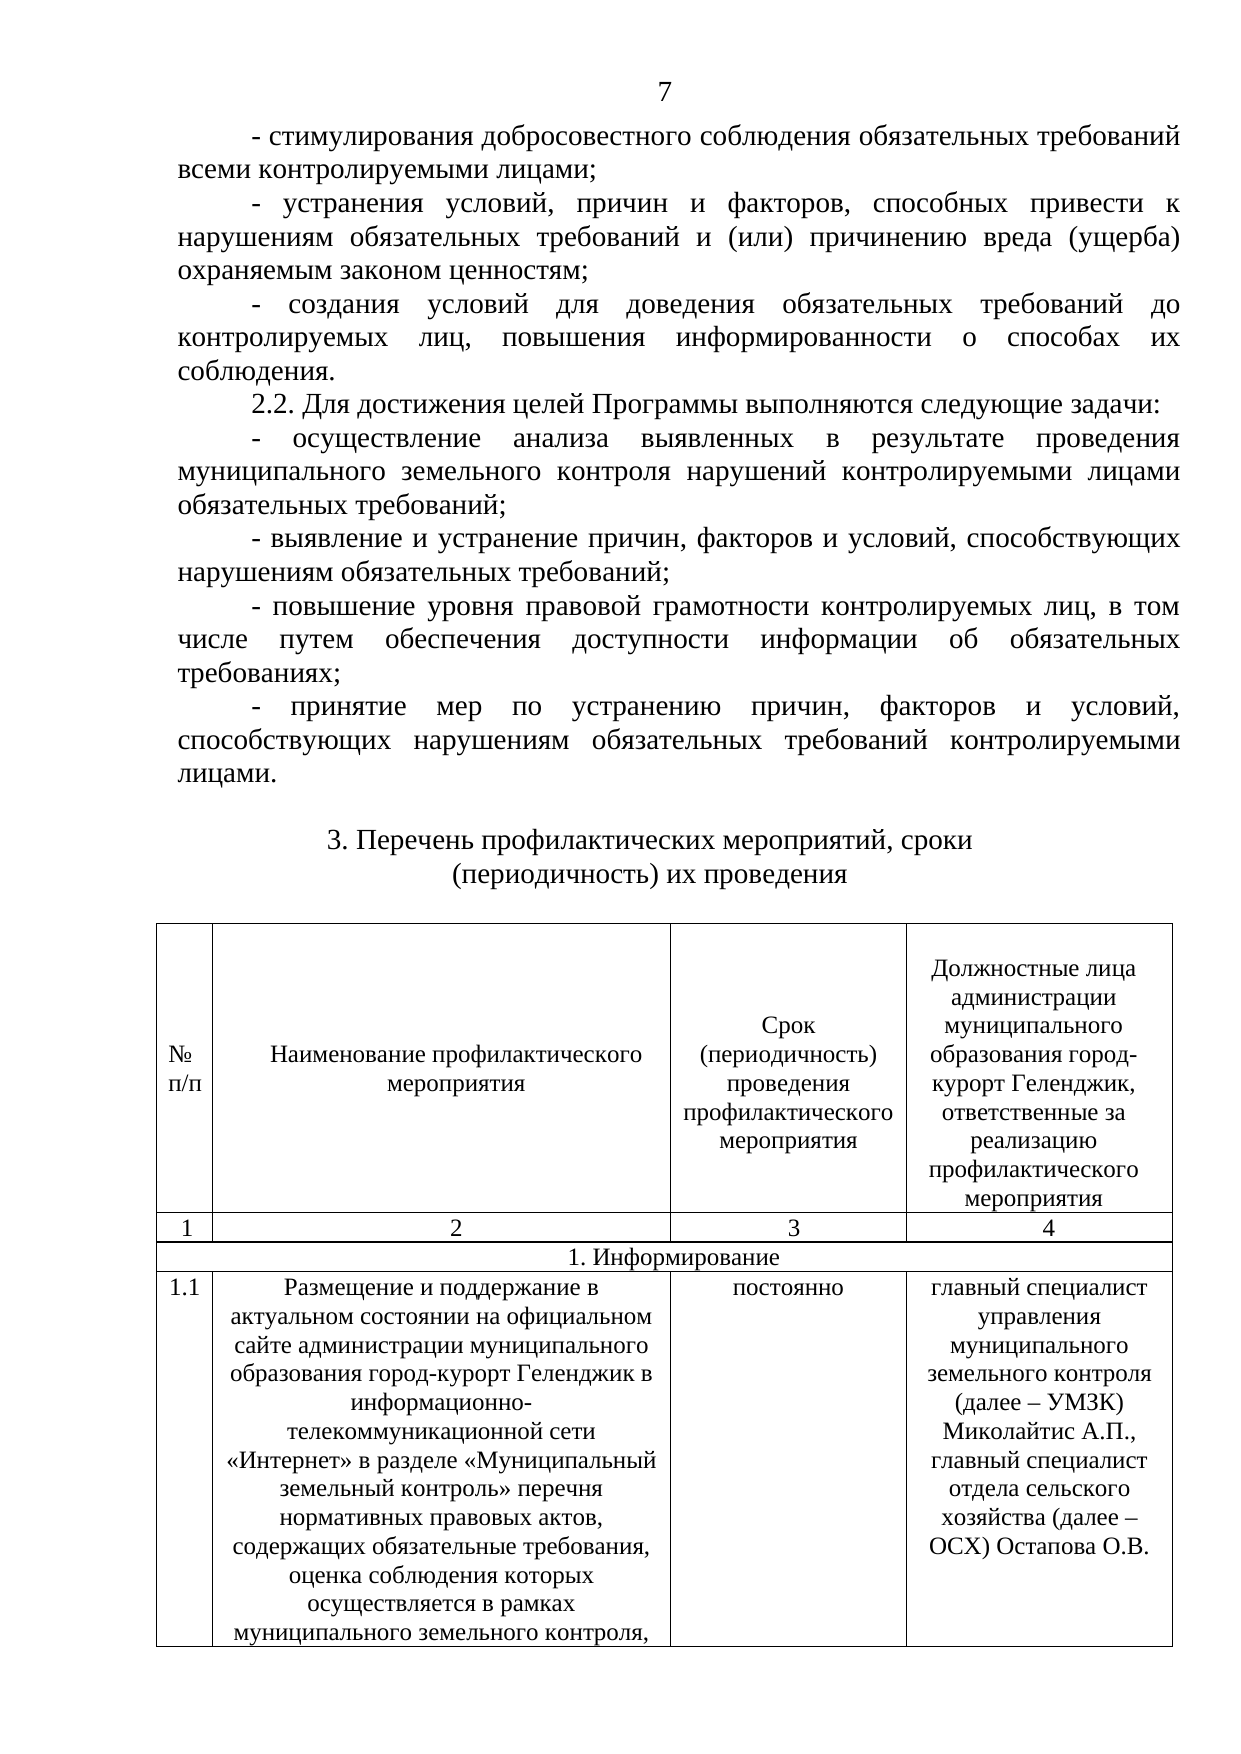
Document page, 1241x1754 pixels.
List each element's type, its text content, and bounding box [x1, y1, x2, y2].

table_cell 1 [157, 1213, 212, 1241]
table_header № п/п [157, 924, 212, 1212]
table_header Срок (периодичность) проведения профилактического мероприятия [671, 924, 906, 1212]
text 2.2. Для достижения целей Программы выполняются следующие задачи: [177, 386, 1181, 420]
table_cell 4 [907, 1213, 1172, 1241]
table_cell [907, 1272, 1172, 1646]
table_cell 1.1 [157, 1272, 212, 1646]
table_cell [213, 1272, 670, 1646]
text 3. Перечень профилактических мероприятий, сроки (периодичность) их проведения [266, 822, 1034, 889]
text - принятие мер по устранению причин, факторов и условий, способствующих нарушениям обязательных требований контролируемыми лицами. [177, 688, 1181, 789]
table_cell 1. Информирование [157, 1243, 1172, 1271]
table_cell постоянно [671, 1272, 906, 1646]
text - выявление и устранение причин, факторов и условий, способствующих нарушениям обязательных требований; [177, 521, 1181, 588]
text - осуществление анализа выявленных в результате проведения муниципального земельного контроля нарушений контролируемыми лицами обязательных требований; [177, 420, 1181, 521]
text - устранения условий, причин и факторов, способных привести к нарушениям обязательных требований и (или) причинению вреда (ущерба) охраняемым законом ценностям; [177, 185, 1181, 286]
table_cell 3 [671, 1213, 906, 1241]
table_header Наименование профилактического мероприятия [213, 924, 670, 1212]
table_cell 2 [213, 1213, 670, 1241]
text - создания условий для доведения обязательных требований до контролируемых лиц, повышения информированности о способах их соблюдения. [177, 286, 1181, 386]
text - повышение уровня правовой грамотности контролируемых лиц, в том числе путем обеспечения доступности информации об обязательных требованиях; [177, 588, 1181, 688]
table_header Должностные лица администрации муниципального образования город-курорт Геленджик, ответственные за реализацию профилактического мероприятия [907, 924, 1172, 1212]
text - стимулирования добросовестного соблюдения обязательных требований всеми контролируемыми лицами; [177, 118, 1181, 185]
